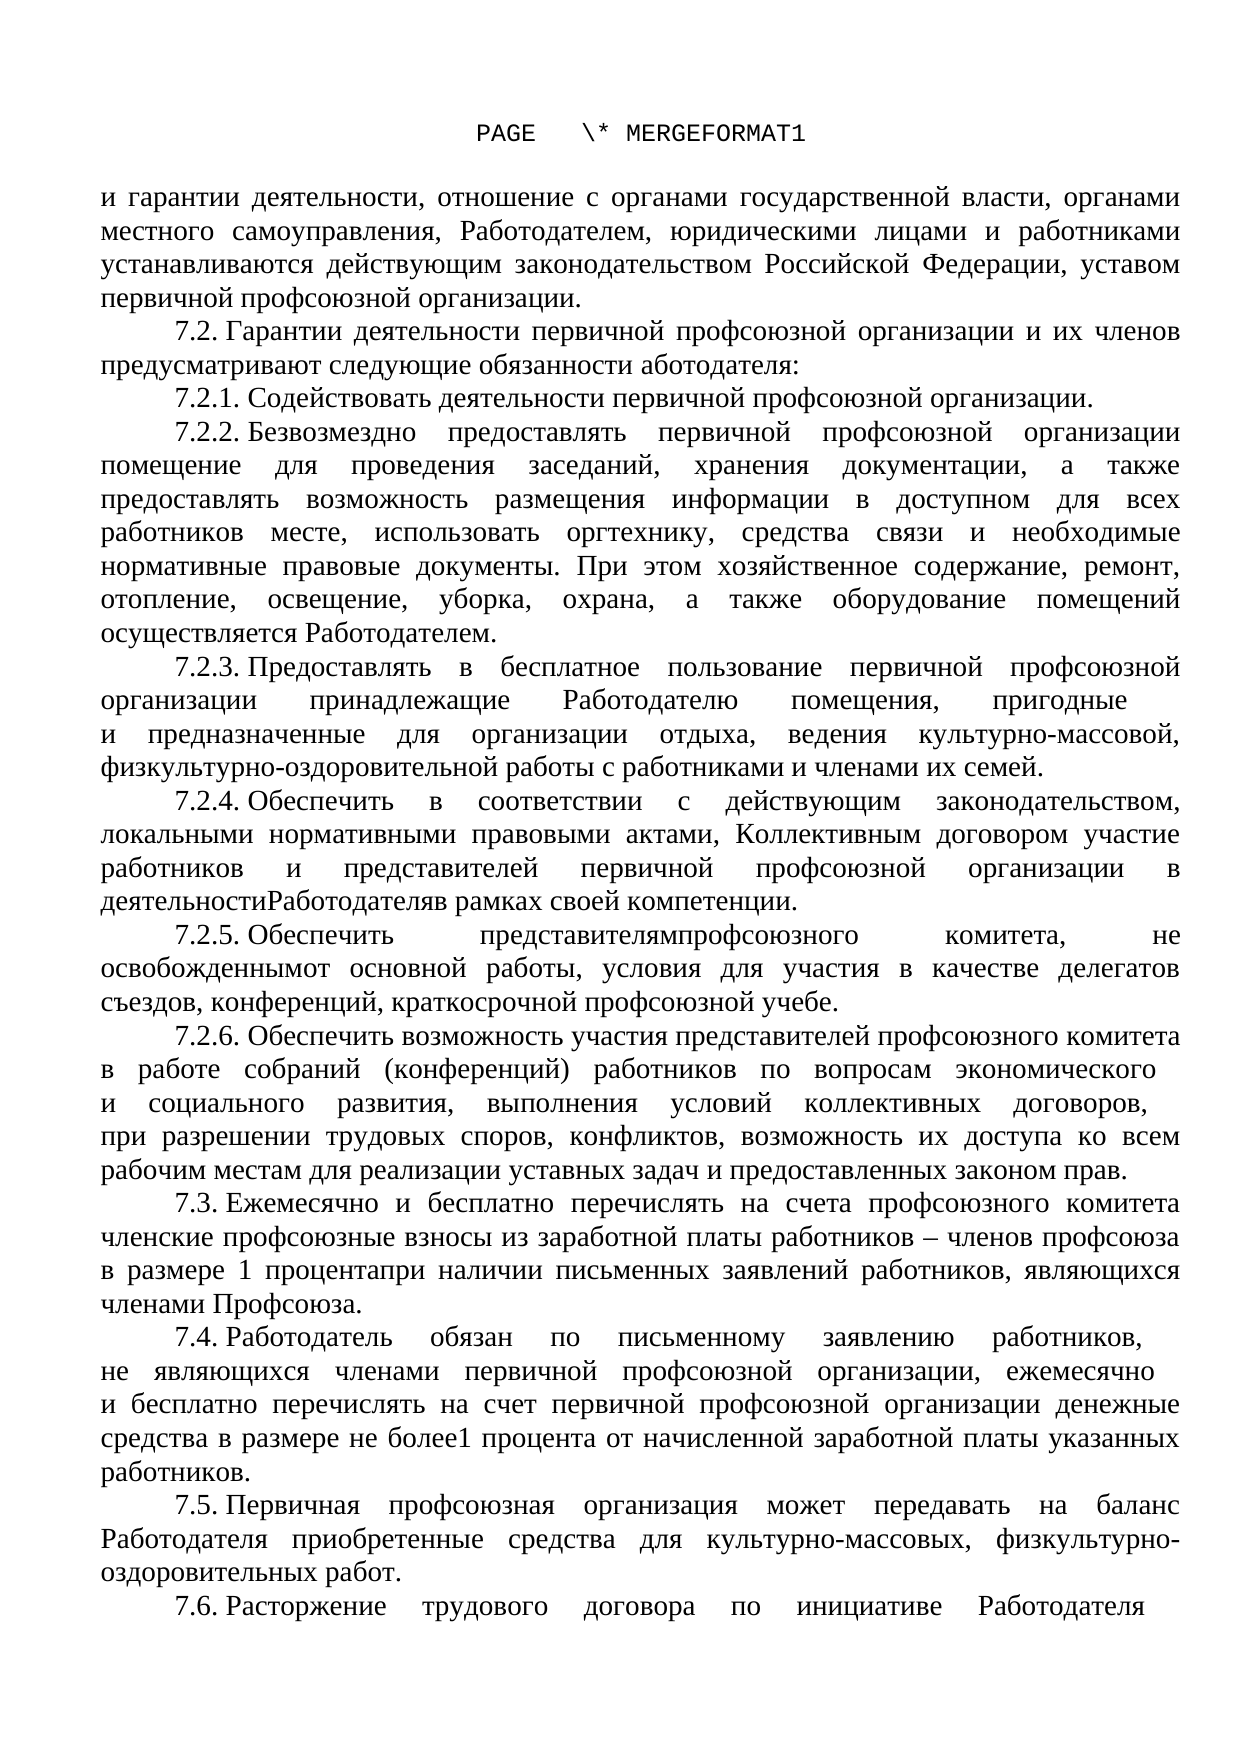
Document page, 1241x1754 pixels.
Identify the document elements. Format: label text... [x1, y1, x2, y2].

text 7.4. Работодатель обязан по письменному заявлению работников, не являющихся членами первичной профсоюзной организации, ежемесячно и бесплатно перечислять на счет первичной профсоюзной организации денежные средства в размере не более1 процента от начисленной заработной платы указанных работников. [100, 1319, 1181, 1487]
text 7.2.3. Предоставлять в бесплатное пользование первичной профсоюзной организации принадлежащие Работодателю помещения, пригодные и предназначенные для организации отдыха, ведения культурно-массовой, физкультурно-оздоровительной работы с работниками и членами их семей. [100, 649, 1181, 783]
text 7.5. Первичная профсоюзная организация может передавать на баланс Работодателя приобретенные средства для культурно-массовых, физкультурно-оздоровительных работ. [100, 1487, 1181, 1588]
text 7.2. Гарантии деятельности первичной профсоюзной организации и их членов предусматривают следующие обязанности Работодателя: [100, 313, 1181, 380]
text 7.2.5. Обеспечить представителямпрофсоюзного комитета, не освобожденнымот основной работы, условия для участия в качестве делегатов съездов, конференций, краткосрочной профсоюзной учебе. [100, 917, 1181, 1018]
text 7.3. Ежемесячно и бесплатно перечислять на счета профсоюзного комитета членские профсоюзные взносы из заработной платы работников – членов профсоюза в размере 1 процентапри наличии письменных заявлений работников, являющихся членами Профсоюза. [100, 1185, 1181, 1319]
text 7.2.2. Безвозмездно предоставлять первичной профсоюзной организации помещение для проведения заседаний, хранения документации, а также предоставлять возможность размещения информации в доступном для всех работников месте, использовать оргтехнику, средства связи и необходимые нормативные правовые документы. При этом хозяйственное содержание, ремонт, отопление, освещение, уборка, охрана, а также оборудование помещений осуществляется Работодателем. [100, 414, 1181, 649]
text 7.2.6. Обеспечить возможность участия представителей профсоюзного комитета в работе собраний (конференций) работников по вопросам экономического и социального развития, выполнения условий коллективных договоров, при разрешении трудовых споров, конфликтов, возможность их доступа ко всем рабочим местам для реализации уставных задач и предоставленных законом прав. [100, 1018, 1181, 1185]
text 7.2.4. Обеспечить в соответствии с действующим законодательством, локальными нормативными правовыми актами, Коллективным договором участие работников и представителей первичной профсоюзной организации в деятельностиРаботодателяв рамках своей компетенции. [100, 783, 1181, 917]
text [100, 1588, 1181, 1621]
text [100, 179, 1181, 313]
text 7.2.1. Содействовать деятельности первичной профсоюзной организации. [100, 380, 1181, 414]
